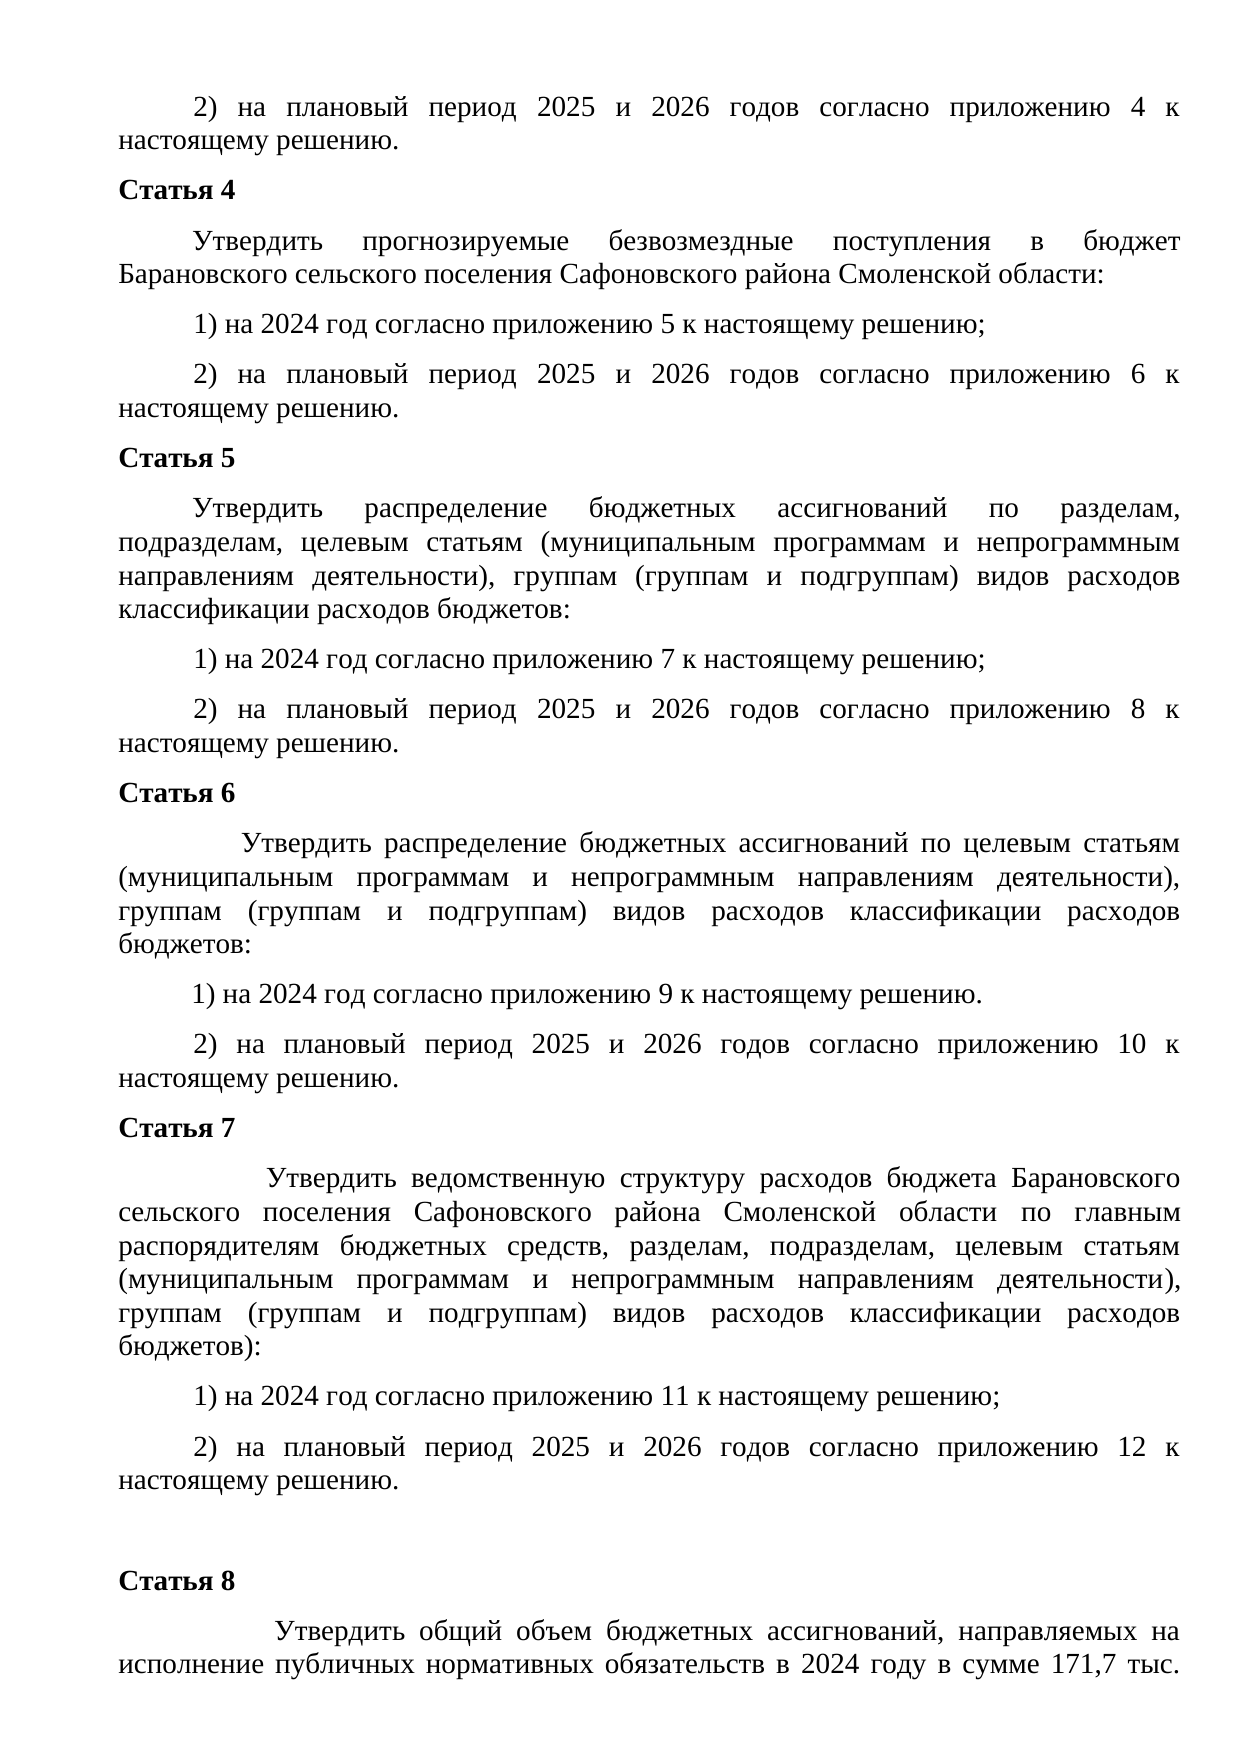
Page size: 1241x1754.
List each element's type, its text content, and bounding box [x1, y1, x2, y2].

text Утвердить прогнозируемые безвозмездные поступления в бюджет Барановского сельского поселения Сафоновского района Смоленской области: [118, 223, 1181, 290]
text Статья 5 [118, 440, 1181, 474]
text Статья 4 [118, 172, 1181, 206]
text Статья 7 [118, 1110, 1181, 1144]
text 1) на 2024 год согласно приложению 5 к настоящему решению; [118, 306, 1181, 340]
text 1) на 2024 год согласно приложению 7 к настоящему решению; [118, 641, 1181, 675]
text Статья 8 [118, 1563, 1181, 1596]
text 2) на плановый период 2025 и 2026 годов согласно приложению 4 к настоящему решению. [118, 89, 1181, 156]
text 1) на 2024 год согласно приложению 11 к настоящему решению; [118, 1378, 1181, 1412]
text Утвердить распределение бюджетных ассигнований по целевым статьям (муниципальным программам и непрограммным направлениям деятельности), группам (группам и подгруппам) видов расходов классификации расходов бюджетов: [118, 826, 1181, 960]
text 1) на 2024 год согласно приложению 9 к настоящему решению. [118, 976, 1181, 1010]
text 2) на плановый период 2025 и 2026 годов согласно приложению 6 к настоящему решению. [118, 357, 1181, 424]
text Утвердить распределение бюджетных ассигнований по разделам, подразделам, целевым статьям (муниципальным программам и непрограммным направлениям деятельности), группам (группам и подгруппам) видов расходов классификации расходов бюджетов: [118, 491, 1181, 625]
text 2) на плановый период 2025 и 2026 годов согласно приложению 12 к настоящему решению. [118, 1429, 1181, 1496]
text Статья 6 [118, 775, 1181, 809]
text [118, 1613, 1181, 1680]
text 2) на плановый период 2025 и 2026 годов согласно приложению 10 к настоящему решению. [118, 1027, 1181, 1094]
text Утвердить ведомственную структуру расходов бюджета Барановского сельского поселения Сафоновского района Смоленской области по главным распорядителям бюджетных средств, разделам, подразделам, целевым статьям (муниципальным программам и непрограммным направлениям деятельности), группам (группам и подгруппам) видов расходов классификации расходов бюджетов): [118, 1161, 1181, 1362]
text 2) на плановый период 2025 и 2026 годов согласно приложению 8 к настоящему решению. [118, 692, 1181, 759]
